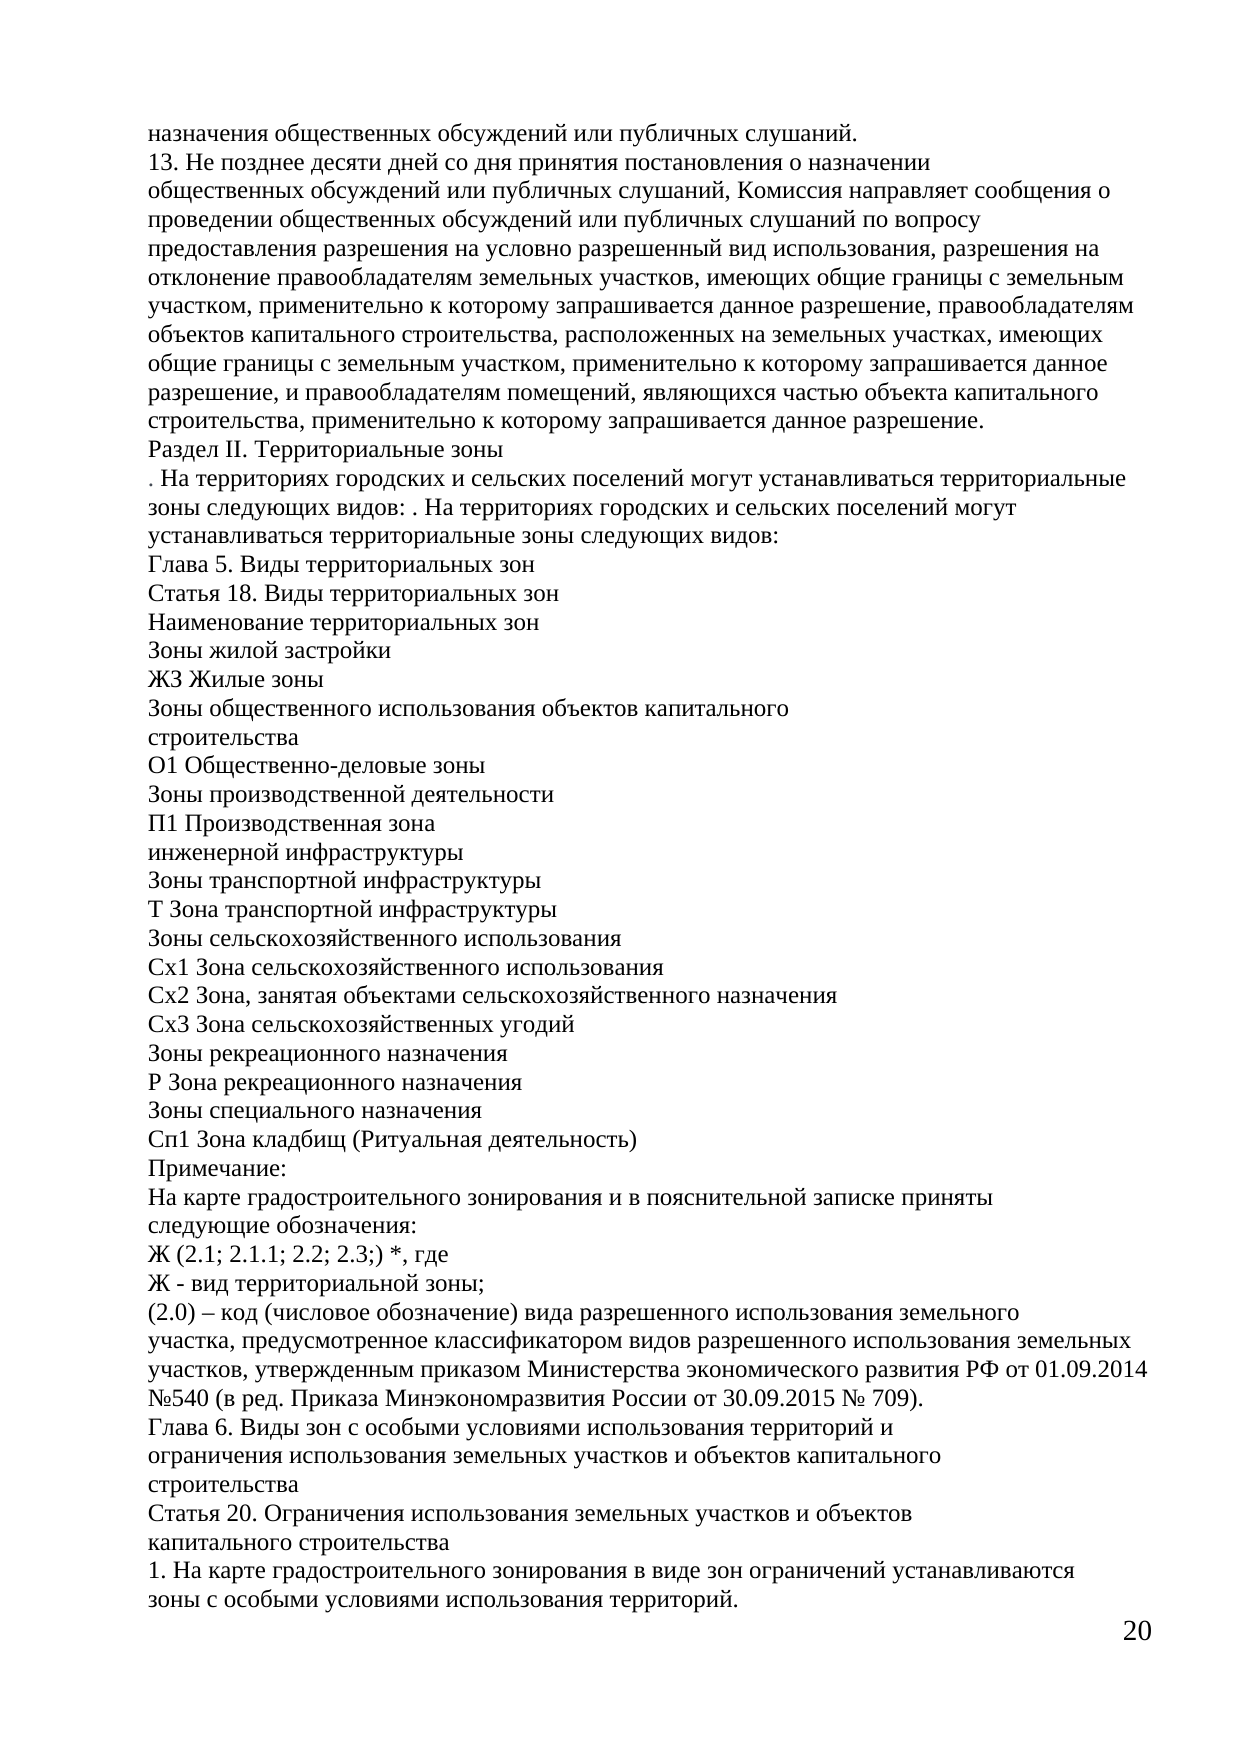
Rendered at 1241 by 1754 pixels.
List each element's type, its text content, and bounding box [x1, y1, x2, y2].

text Статья 20. Ограничения использования земельных участков и объектов [148, 1498, 1152, 1527]
text Зоны транспортной инфраструктуры [148, 866, 1152, 894]
text Глава 6. Виды зон с особыми условиями использования территорий и [148, 1412, 1152, 1441]
text объектов капитального строительства, расположенных на земельных участках, имеющих [148, 319, 1152, 348]
text строительства [148, 1469, 1152, 1498]
text Ж (2.1; 2.1.1; 2.2; 2.3;) *, где [148, 1239, 1152, 1268]
text Сх2 Зона, занятая объектами сельскохозяйственного назначения [148, 981, 1152, 1009]
text строительства, применительно к которому запрашивается данное разрешение. [148, 406, 1152, 434]
text общественных обсуждений или публичных слушаний, Комиссия направляет сообщения о [148, 176, 1152, 204]
text Глава 5. Виды территориальных зон [148, 549, 1152, 578]
text назначения общественных обсуждений или публичных слушаний. [148, 118, 1152, 147]
text предоставления разрешения на условно разрешенный вид использования, разрешения на [148, 233, 1152, 262]
text устанавливаться территориальные зоны следующих видов: [148, 521, 1152, 549]
text 1. На карте градостроительного зонирования в виде зон ограничений устанавливаются [148, 1556, 1152, 1584]
text №540 (в ред. Приказа Минэкономразвития России от 30.09.2015 № 709). [148, 1383, 1152, 1412]
text Примечание: [148, 1153, 1152, 1182]
text следующие обозначения: [148, 1211, 1152, 1239]
text участком, применительно к которому запрашивается данное разрешение, правообладателям [148, 291, 1152, 319]
text участков, утвержденным приказом Министерства экономического развития РФ от 01.09.2014 [148, 1354, 1152, 1383]
text П1 Производственная зона [148, 808, 1152, 837]
text проведении общественных обсуждений или публичных слушаний по вопросу [148, 204, 1152, 233]
text участка, предусмотренное классификатором видов разрешенного использования земельных [148, 1326, 1152, 1354]
text разрешение, и правообладателям помещений, являющихся частью объекта капитального [148, 377, 1152, 406]
text Т Зона транспортной инфраструктуры [148, 894, 1152, 923]
text строительства [148, 722, 1152, 751]
text Раздел II. Территориальные зоны [148, 434, 1152, 463]
text 13. Не позднее десяти дней со дня принятия постановления о назначении [148, 147, 1152, 176]
text инженерной инфраструктуры [148, 837, 1152, 866]
text отклонение правообладателям земельных участков, имеющих общие границы с земельным [148, 262, 1152, 291]
text Сх1 Зона сельскохозяйственного использования [148, 952, 1152, 981]
text зоны следующих видов: . На территориях городских и сельских поселений могут [148, 492, 1152, 521]
text Ж - вид территориальной зоны; [148, 1268, 1152, 1297]
text (2.0) – код (числовое обозначение) вида разрешенного использования земельного [148, 1297, 1152, 1326]
text Зоны общественного использования объектов капитального [148, 693, 1152, 722]
text Зоны производственной деятельности [148, 779, 1152, 808]
text На карте градостроительного зонирования и в пояснительной записке приняты [148, 1182, 1152, 1211]
text зоны с особыми условиями использования территорий. [148, 1584, 1152, 1613]
text Зоны жилой застройки [148, 636, 1152, 664]
text ограничения использования земельных участков и объектов капитального [148, 1441, 1152, 1469]
text Зоны сельскохозяйственного использования [148, 923, 1152, 952]
text Сх3 Зона сельскохозяйственных угодий [148, 1009, 1152, 1038]
text Зоны рекреационного назначения [148, 1038, 1152, 1067]
text Сп1 Зона кладбищ (Ритуальная деятельность) [148, 1124, 1152, 1153]
text Зоны специального назначения [148, 1096, 1152, 1124]
text Статья 18. Виды территориальных зон [148, 578, 1152, 607]
text ЖЗ Жилые зоны [148, 664, 1152, 693]
text Р Зона рекреационного назначения [148, 1067, 1152, 1096]
text О1 Общественно-деловые зоны [148, 751, 1152, 779]
text . На территориях городских и сельских поселений могут устанавливаться территориальные [148, 463, 1152, 492]
text капитального строительства [148, 1527, 1152, 1556]
text Наименование территориальных зон [148, 607, 1152, 636]
text общие границы с земельным участком, применительно к которому запрашивается данное [148, 348, 1152, 377]
